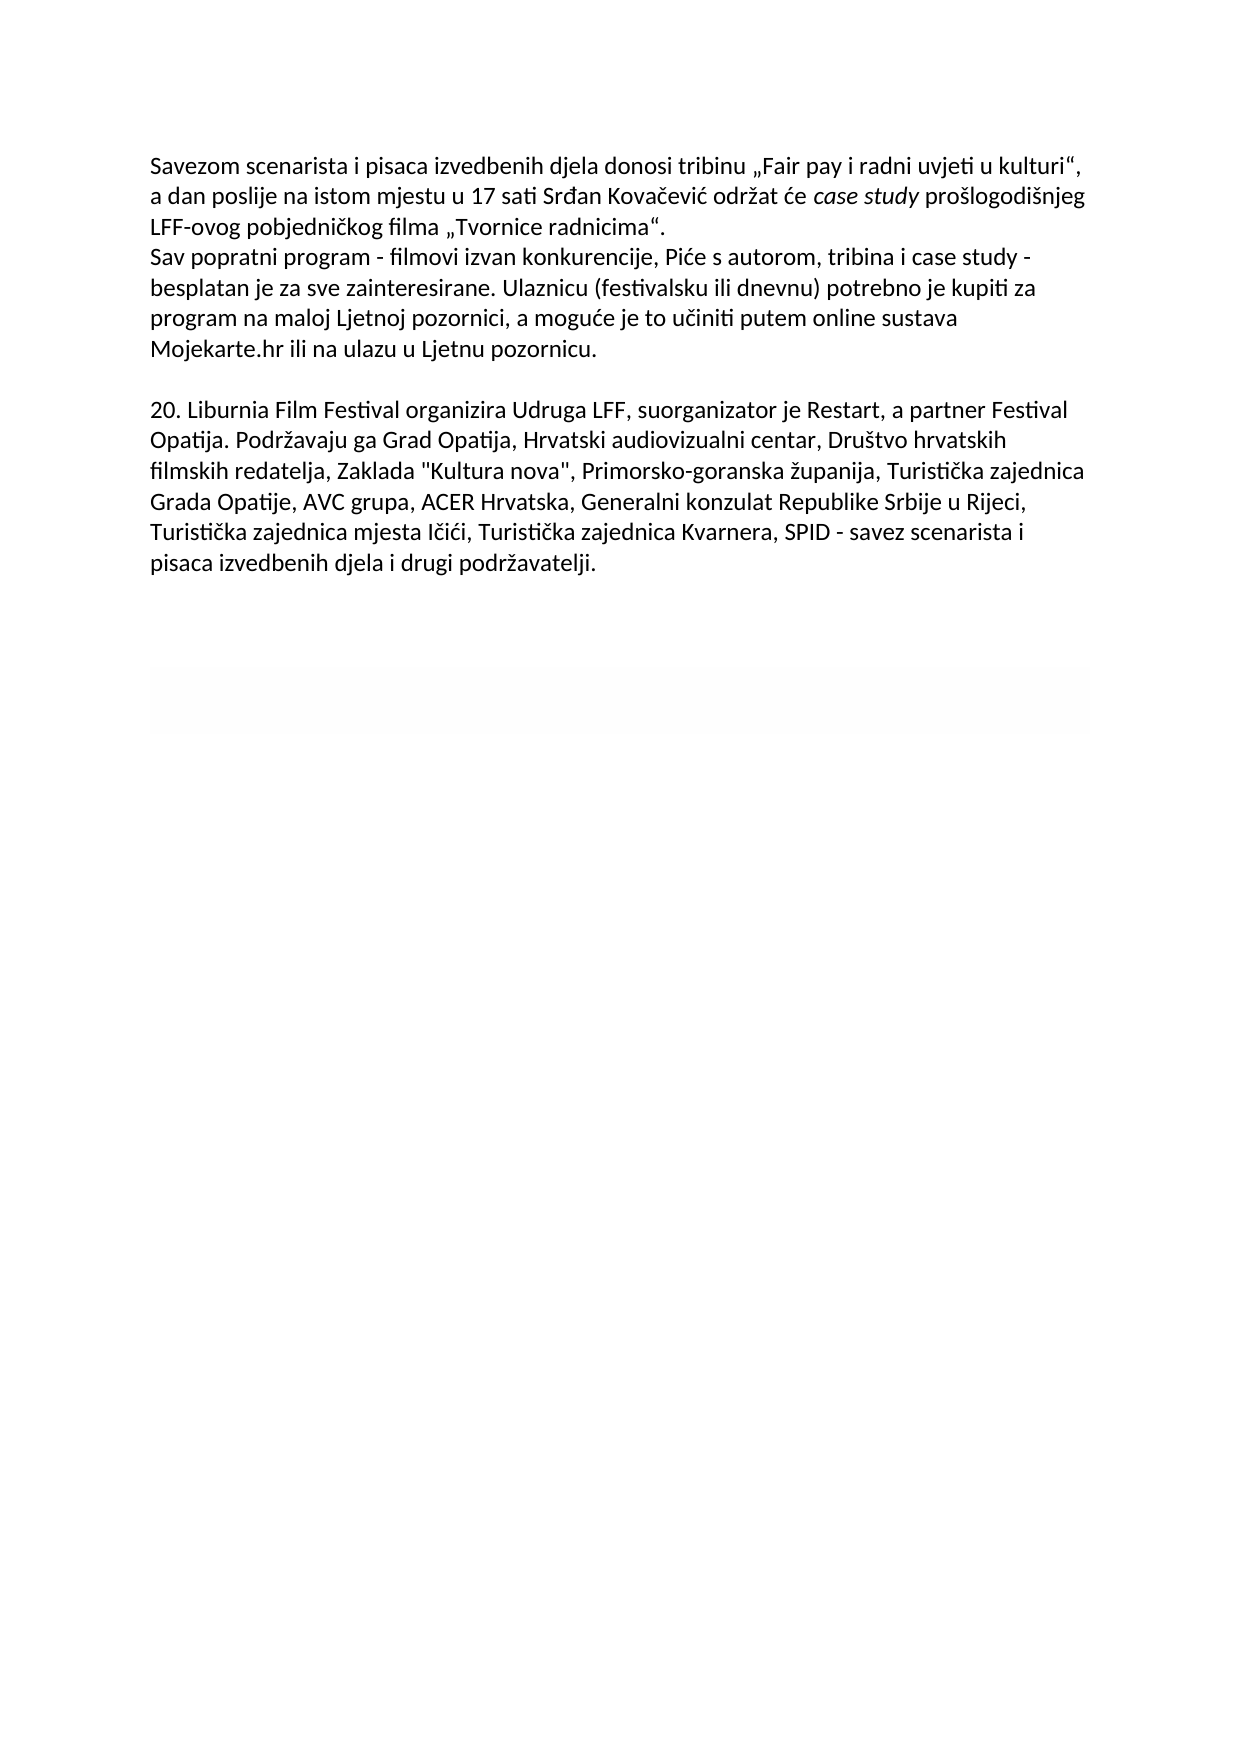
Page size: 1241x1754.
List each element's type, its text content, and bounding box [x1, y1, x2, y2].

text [150, 150, 1090, 242]
text 20. Liburnia Film Festival organizira Udruga LFF, suorganizator je Restart, a partner Festival Opatija. Podržavaju ga Grad Opatija, Hrvatski audiovizualni centar, Društvo hrvatskih filmskih redatelja, Zaklada "Kultura nova", Primorsko-goranska županija, Turistička zajednica Grada Opatije, AVC grupa, ACER Hrvatska, Generalni konzulat Republike Srbije u Rijeci, Turistička zajednica mjesta Ičići, Turistička zajednica Kvarnera, SPID - savez scenarista i pisaca izvedbenih djela i drugi podržavatelji. [150, 394, 1090, 577]
text Sav popratni program - filmovi izvan konkurencije, Piće s autorom, tribina i case study - besplatan je za sve zainteresirane. Ulaznicu (festivalsku ili dnevnu) potrebno je kupiti za program na maloj Ljetnoj pozornici, a moguće je to učiniti putem online sustava Mojekarte.hr ili na ulazu u Ljetnu pozornicu. [150, 242, 1090, 364]
